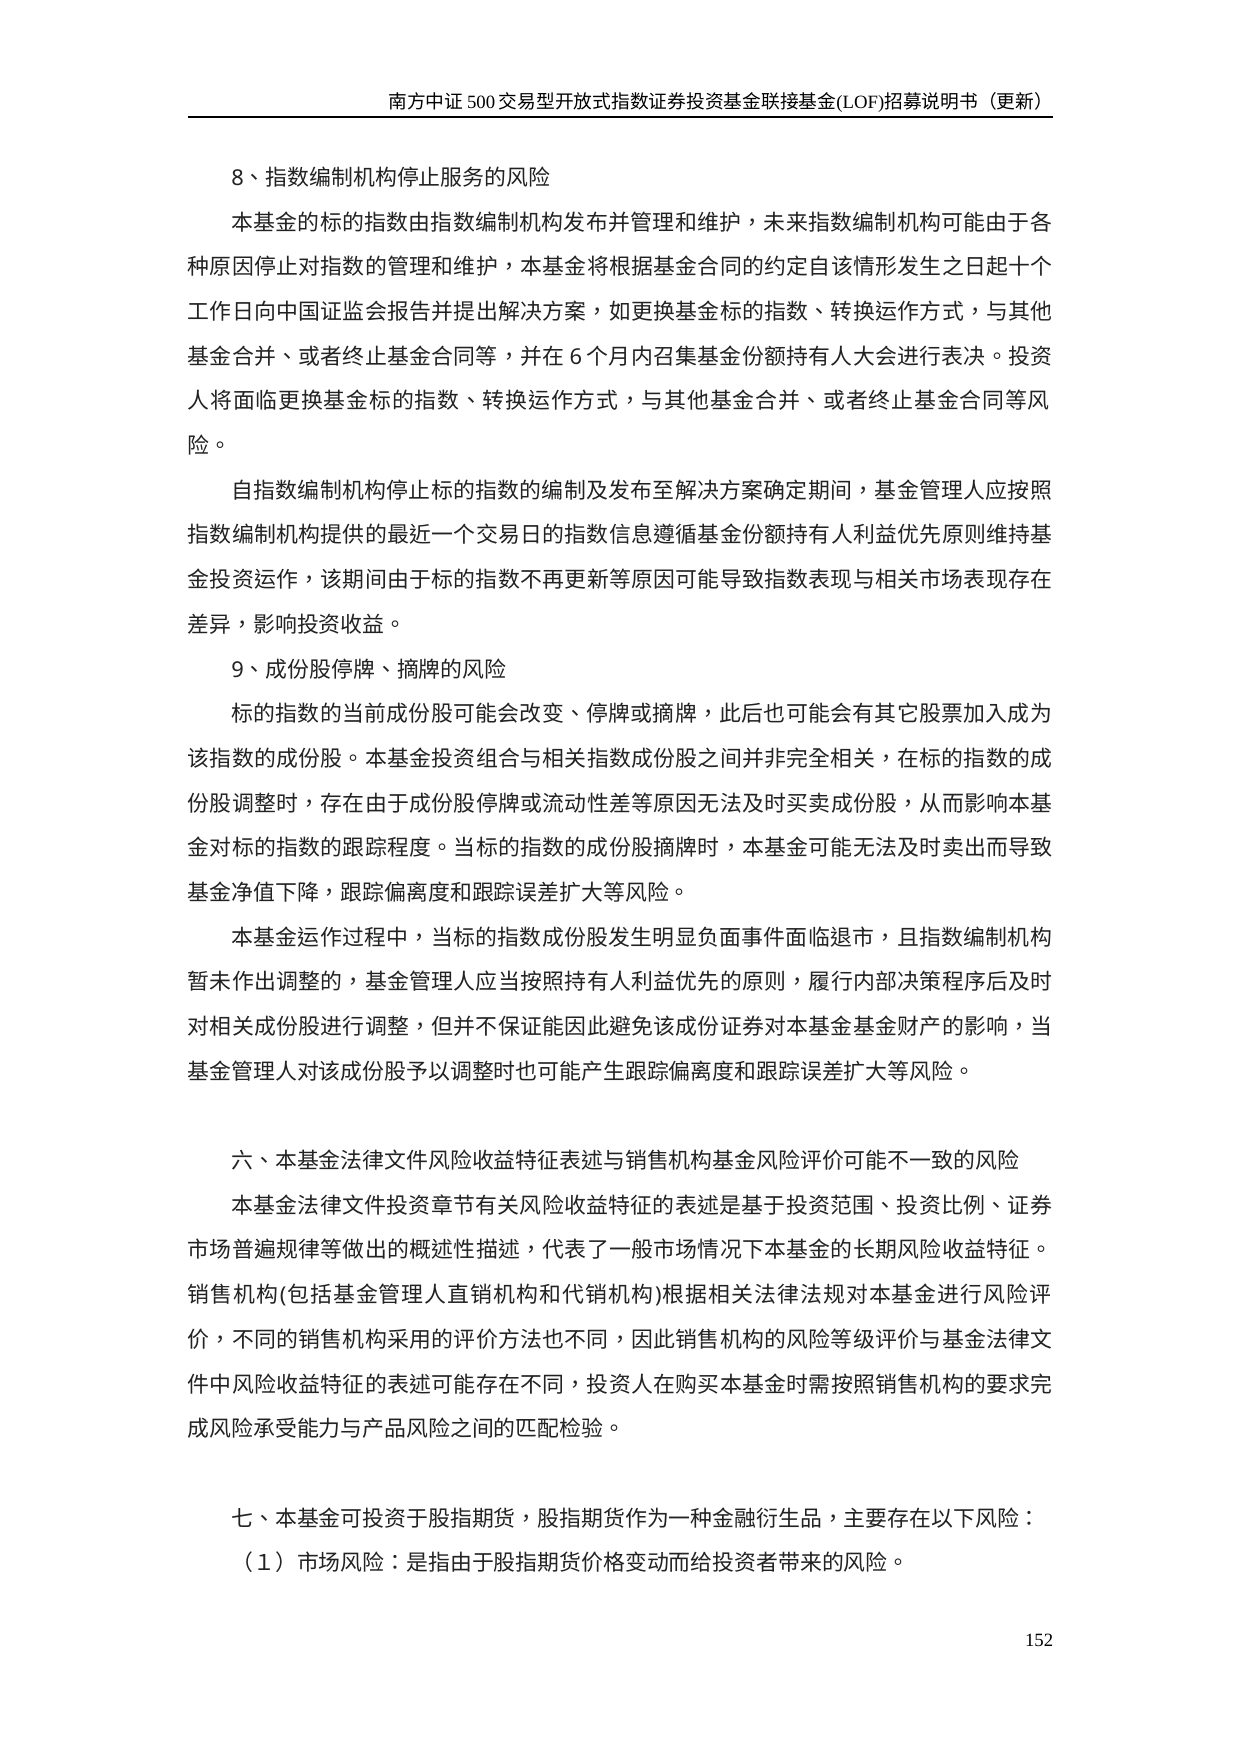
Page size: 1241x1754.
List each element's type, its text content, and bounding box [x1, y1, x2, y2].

text 自指数编制机构停止标的指数的编制及发布至解决方案确定期间，基金管理人应按照指数编制机构提供的最近一个交易日的指数信息遵循基金份额持有人利益优先原则维持基金投资运作，该期间由于标的指数不再更新等原因可能导致指数表现与相关市场表现存在差异，影响投资收益。 [187, 475, 1053, 639]
text 本基金运作过程中，当标的指数成份股发生明显负面事件面临退市，且指数编制机构暂未作出调整的，基金管理人应当按照持有人利益优先的原则，履行内部决策程序后及时对相关成份股进行调整，但并不保证能因此避免该成份证券对本基金基金财产的影响，当基金管理人对该成份股予以调整时也可能产生跟踪偏离度和跟踪误差扩大等风险。 [187, 922, 1053, 1086]
text （１）市场风险：是指由于股指期货价格变动而给投资者带来的风险。 [187, 1547, 1053, 1577]
text 标的指数的当前成份股可能会改变、停牌或摘牌，此后也可能会有其它股票加入成为该指数的成份股。本基金投资组合与相关指数成份股之间并非完全相关，在标的指数的成份股调整时，存在由于成份股停牌或流动性差等原因无法及时买卖成份股，从而影响本基金对标的指数的跟踪程度。当标的指数的成份股摘牌时，本基金可能无法及时卖出而导致基金净值下降，跟踪偏离度和跟踪误差扩大等风险。 [187, 698, 1053, 907]
text 七、本基金可投资于股指期货，股指期货作为一种金融衍生品，主要存在以下风险： [187, 1503, 1053, 1532]
text 8、指数编制机构停止服务的风险 [187, 162, 1053, 192]
text 六、本基金法律文件风险收益特征表述与销售机构基金风险评价可能不一致的风险 [187, 1145, 1053, 1175]
text 9、成份股停牌、摘牌的风险 [187, 653, 1053, 683]
text 本基金法律文件投资章节有关风险收益特征的表述是基于投资范围、投资比例、证券市场普遍规律等做出的概述性描述，代表了一般市场情况下本基金的长期风险收益特征。销售机构(包括基金管理人直销机构和代销机构)根据相关法律法规对本基金进行风险评价，不同的销售机构采用的评价方法也不同，因此销售机构的风险等级评价与基金法律文件中风险收益特征的表述可能存在不同，投资人在购买本基金时需按照销售机构的要求完成风险承受能力与产品风险之间的匹配检验。 [187, 1190, 1053, 1443]
text 本基金的标的指数由指数编制机构发布并管理和维护，未来指数编制机构可能由于各种原因停止对指数的管理和维护，本基金将根据基金合同的约定自该情形发生之日起十个工作日向中国证监会报告并提出解决方案，如更换基金标的指数、转换运作方式，与其他基金合并、或者终止基金合同等，并在6个月内召集基金份额持有人大会进行表决。投资人将面临更换基金标的指数、转换运作方式，与其他基金合并、或者终止基金合同等风险。 [187, 207, 1053, 460]
